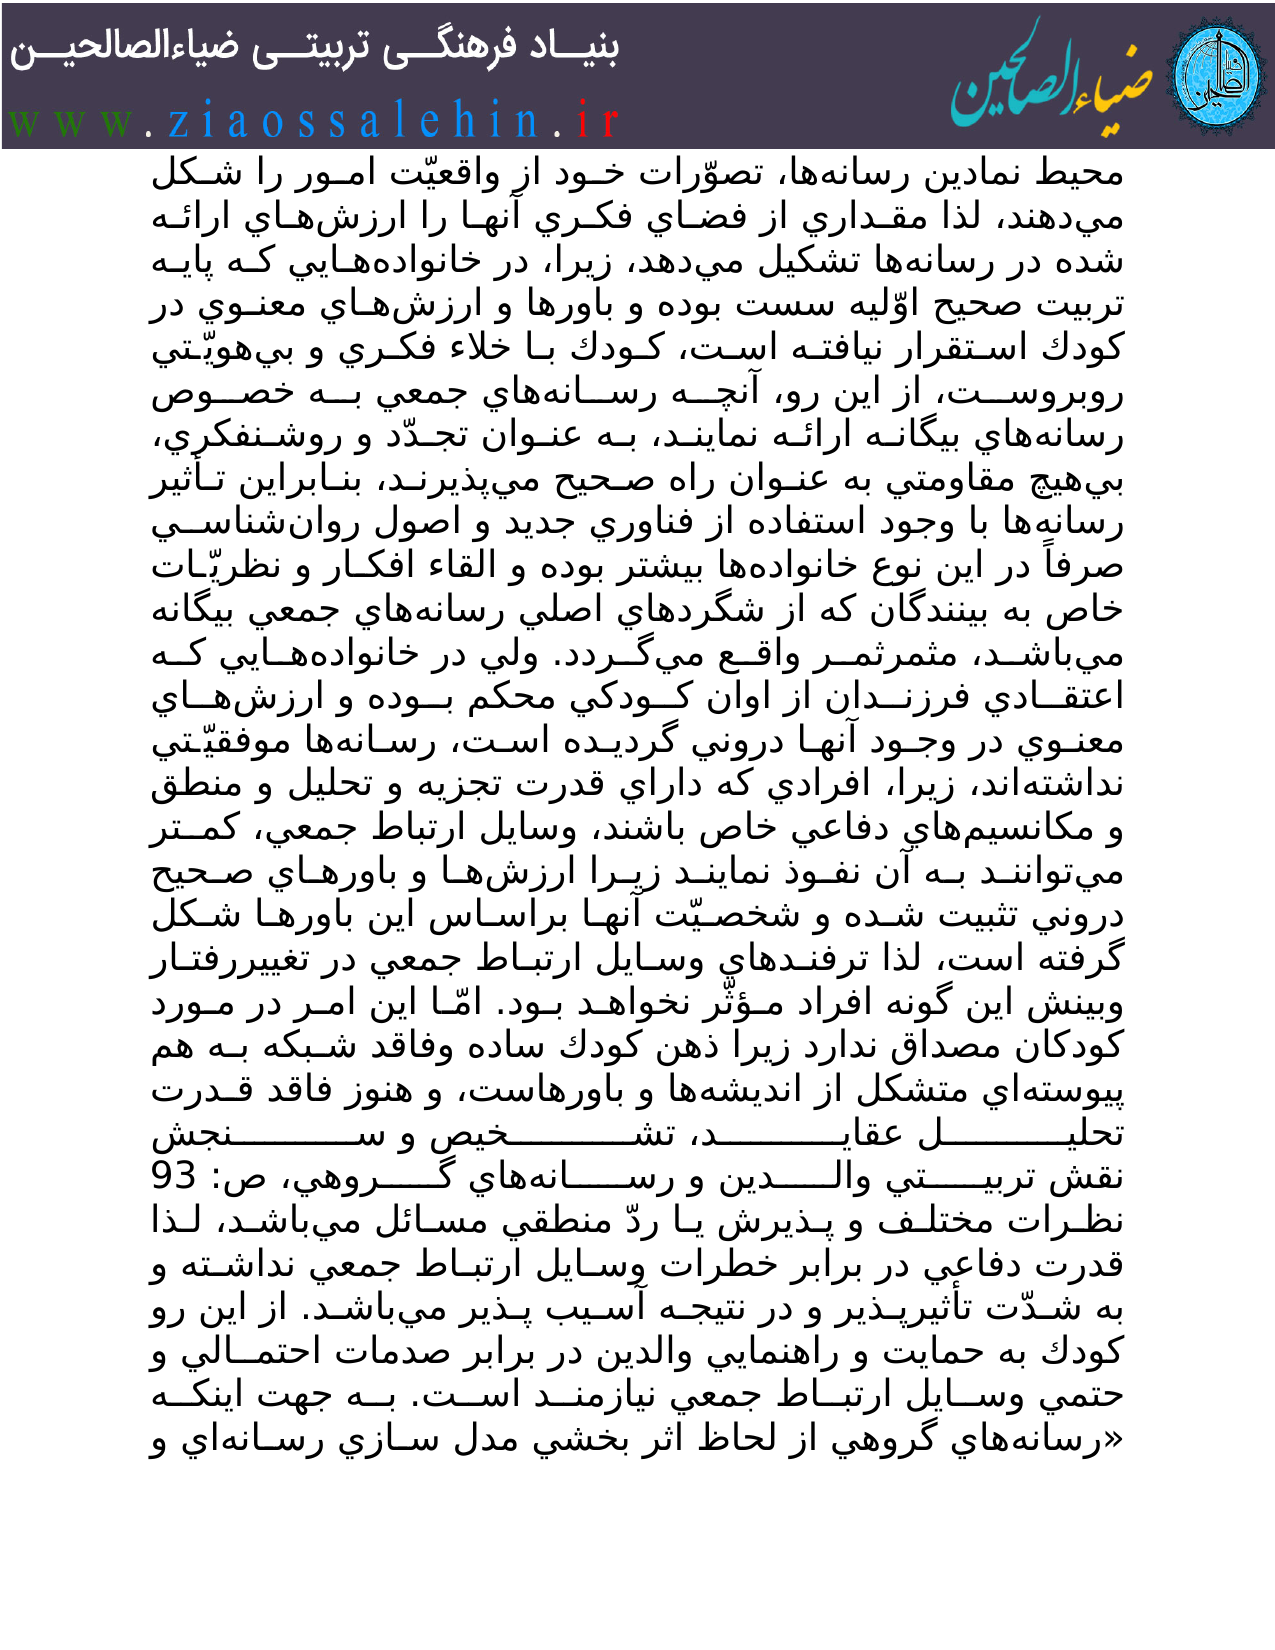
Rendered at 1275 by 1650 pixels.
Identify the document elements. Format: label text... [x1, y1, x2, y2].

picture [1, 3, 1275, 149]
